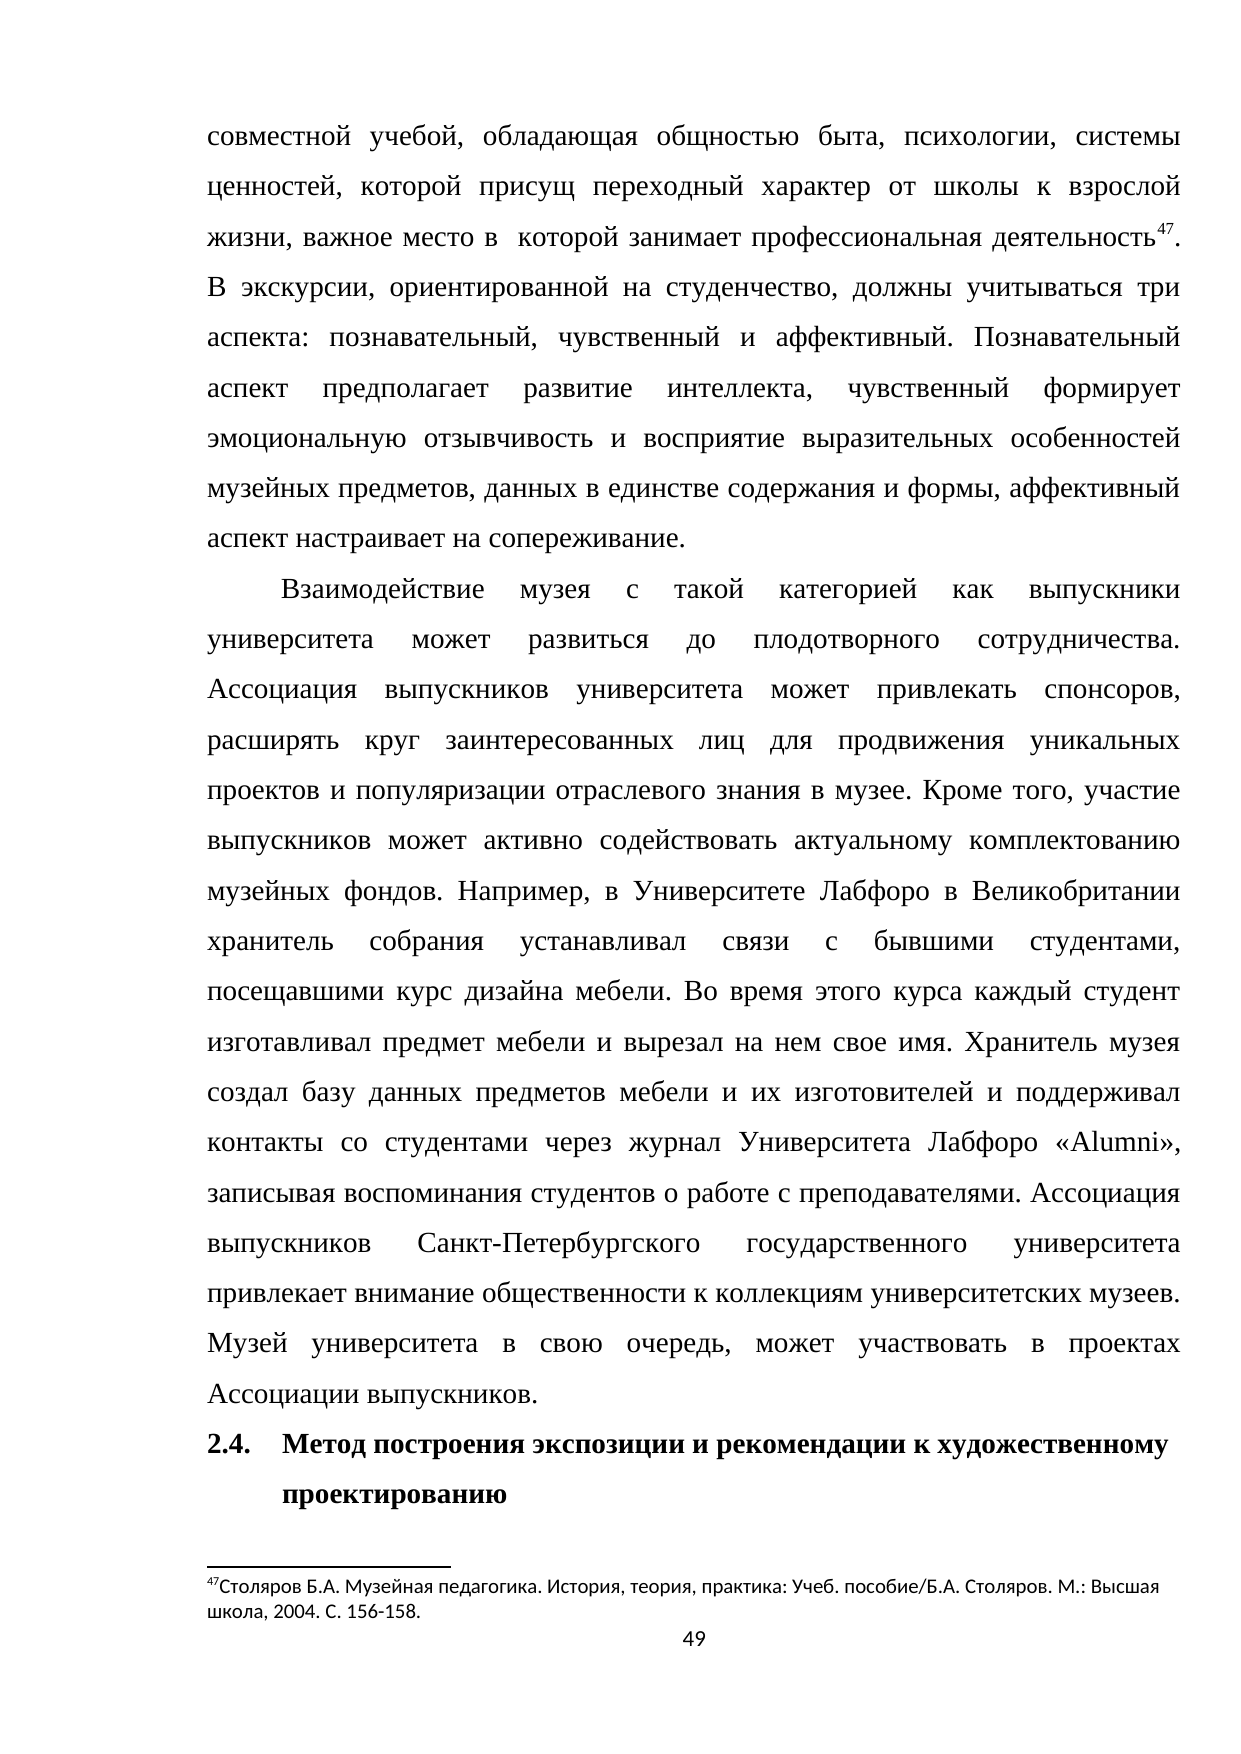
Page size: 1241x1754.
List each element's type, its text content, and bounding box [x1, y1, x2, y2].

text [207, 118, 1181, 554]
list Метод построения экспозиции и рекомендации к художественному проектированию [207, 1426, 1181, 1510]
text Взаимодействие музея с такой категорией как выпускники университета может развиться до плодотворного сотрудничества. Ассоциация выпускников университета может привлекать спонсоров, расширять круг заинтересованных лиц для продвижения уникальных проектов и популяризации отраслевого знания в музее. Кроме того, участие выпускников может активно содействовать актуальному комплектованию музейных фондов. Например, в Университете Лабфоро в Великобритании хранитель собрания устанавливал связи с бывшими студентами, посещавшими курс дизайна мебели. Во время этого курса каждый студент изготавливал предмет мебели и вырезал на нем свое имя. Хранитель музея создал базу данных предметов мебели и их изготовителей и поддерживал контакты со студентами через журнал Университета Лабфоро «Alumni», записывая воспоминания студентов о работе с преподавателями. Ассоциация выпускников Санкт-Петербургского государственного университета привлекает внимание общественности к коллекциям университетских музеев. Музей университета в свою очередь, может участвовать в проектах Ассоциации выпускников. [207, 571, 1181, 1409]
